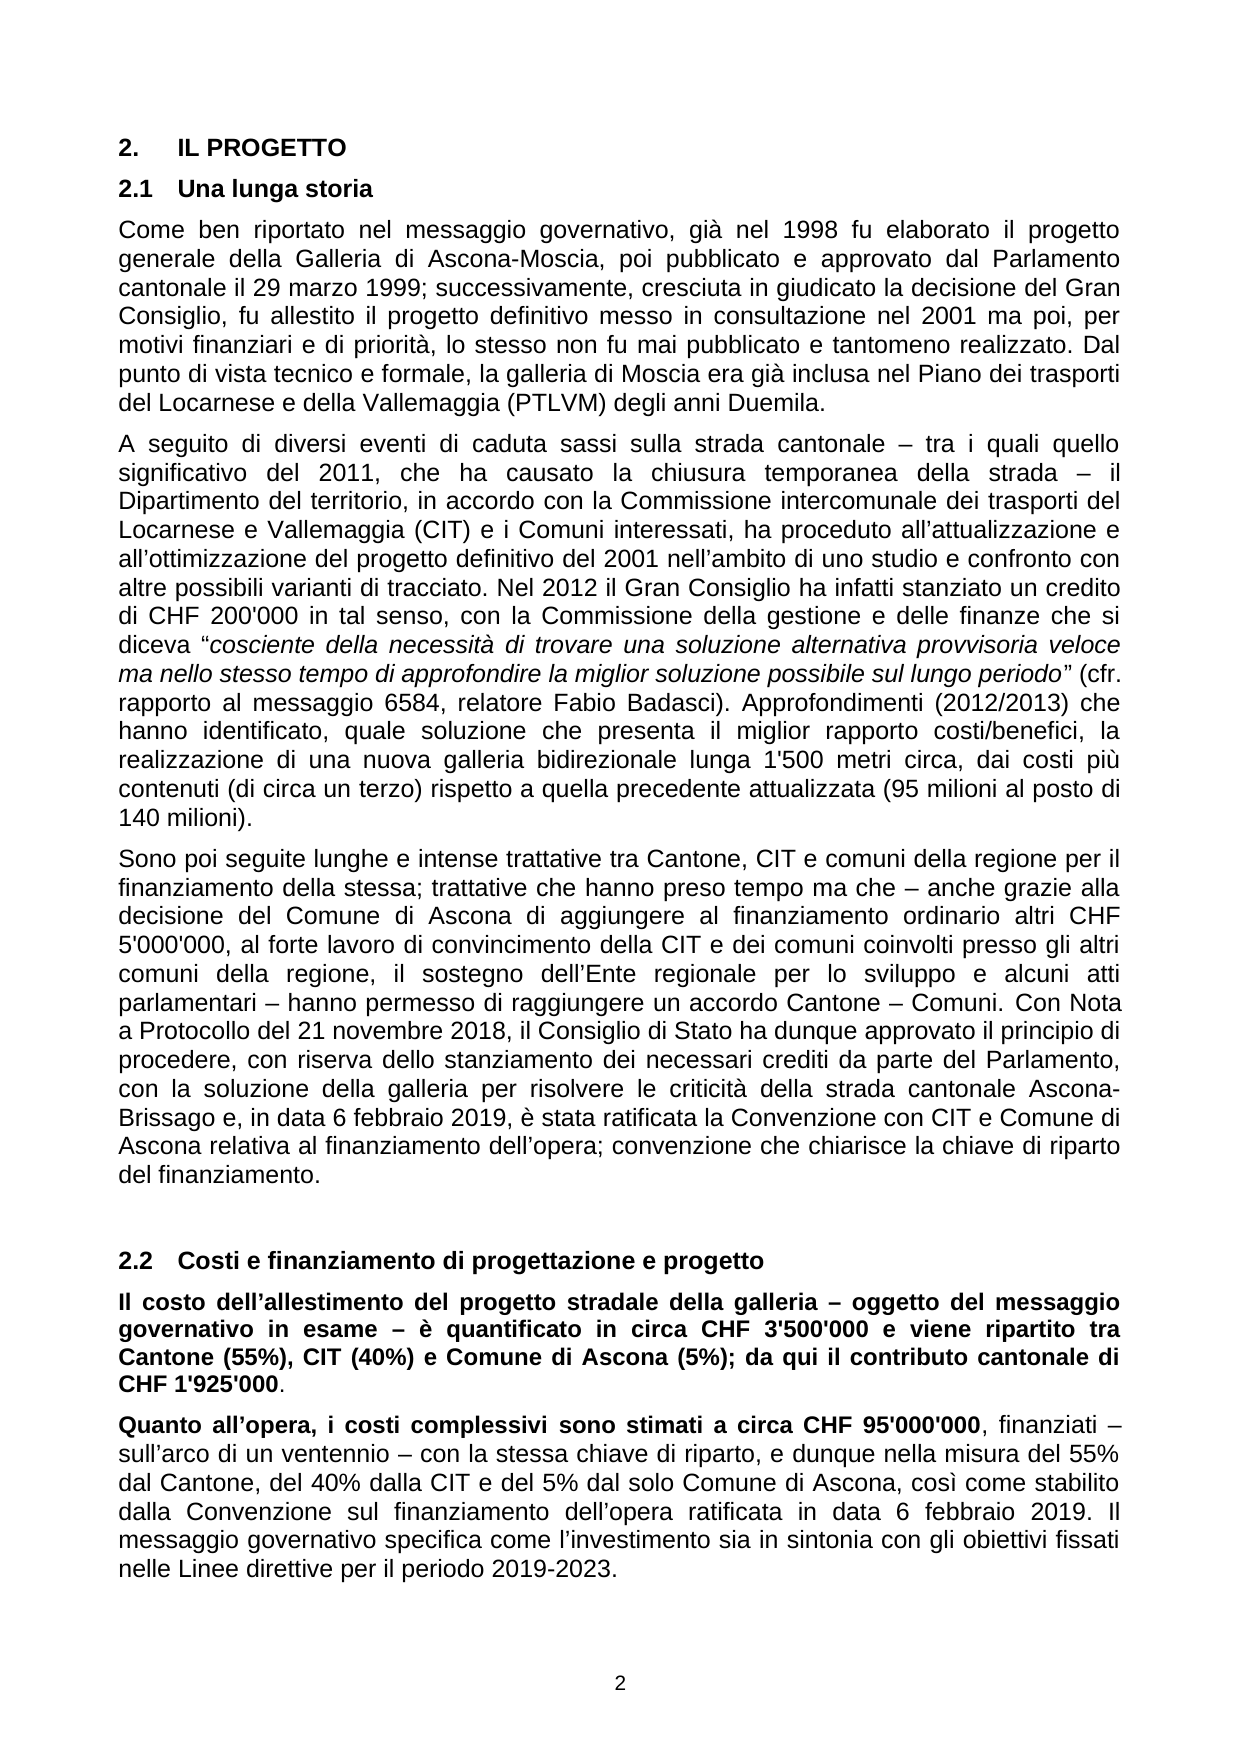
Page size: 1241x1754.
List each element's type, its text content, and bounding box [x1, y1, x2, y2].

text Sono poi seguite lunghe e intense trattative tra Cantone, CIT e comuni della regione per il finanziamento della stessa; trattative che hanno preso tempo ma che – anche grazie alla decisione del Comune di Ascona di aggiungere al finanziamento ordinario altri CHF 5'000'000, al forte lavoro di convincimento della CIT e dei comuni coinvolti presso gli altri comuni della regione, il sostegno dell’Ente regionale per lo sviluppo e alcuni atti parlamentari – hanno permesso di raggiungere un accordo Cantone – Comuni. Con Nota a Protocollo del 21 novembre 2018, il Consiglio di Stato ha dunque approvato il principio di procedere, con riserva dello stanziamento dei necessari crediti da parte del Parlamento, con la soluzione della galleria per risolvere le criticità della strada cantonale Ascona-Brissago e, in data 6 febbraio 2019, è stata ratificata la Convenzione con CIT e Comune di Ascona relativa al finanziamento dell’opera; convenzione che chiarisce la chiave di riparto del finanziamento. [118, 844, 1122, 1189]
text Quanto all’opera, i costi complessivi sono stimati a circa CHF 95'000'000, finanziati – sull’arco di un ventennio – con la stessa chiave di riparto, e dunque nella misura del 55% dal Cantone, del 40% dalla CIT e del 5% dal solo Comune di Ascona, così come stabilito dalla Convenzione sul finanziamento dell’opera ratificata in data 6 febbraio 2019. Il messaggio governativo specifica come l’investimento sia in sintonia con gli obiettivi fissati nelle Linee direttive per il periodo 2019-2023. [118, 1410, 1122, 1583]
text A seguito di diversi eventi di caduta sassi sulla strada cantonale – tra i quali quello significativo del 2011, che ha causato la chiusura temporanea della strada – il Dipartimento del territorio, in accordo con la Commissione intercomunale dei trasporti del Locarnese e Vallemaggia (CIT) e i Comuni interessati, ha proceduto all’attualizzazione e all’ottimizzazione del progetto definitivo del 2001 nell’ambito di uno studio e confronto con altre possibili varianti di tracciato. Nel 2012 il Gran Consiglio ha infatti stanziato un credito di CHF 200'000 in tal senso, con la Commissione della gestione e delle finanze che si diceva “cosciente della necessità di trovare una soluzione alternativa provvisoria veloce ma nello stesso tempo di approfondire la miglior soluzione possibile sul lungo periodo” (cfr. rapporto al messaggio 6584, relatore Fabio Badasci). Approfondimenti (2012/2013) che hanno identificato, quale soluzione che presenta il miglior rapporto costi/benefici, la realizzazione di una nuova galleria bidirezionale lunga 1'500 metri circa, dai costi più contenuti (di circa un terzo) rispetto a quella precedente attualizzata (95 milioni al posto di 140 milioni). [118, 429, 1122, 831]
text Come ben riportato nel messaggio governativo, già nel 1998 fu elaborato il progetto generale della Galleria di Ascona-Moscia, poi pubblicato e approvato dal Parlamento cantonale il 29 marzo 1999; successivamente, cresciuta in giudicato la decisione del Gran Consiglio, fu allestito il progetto definitivo messo in consultazione nel 2001 ma poi, per motivi finanziari e di priorità, lo stesso non fu mai pubblicato e tantomeno realizzato. Dal punto di vista tecnico e formale, la galleria di Moscia era già inclusa nel Piano dei trasporti del Locarnese e della Vallemaggia (PTLVM) degli anni Duemila. [118, 215, 1122, 416]
subtitle 2.2 Costi e finanziamento di progettazione e progetto [118, 1246, 1122, 1275]
subtitle IL PROGETTO [118, 132, 1122, 161]
subtitle 2.1 Una lunga storia [118, 174, 1122, 202]
text Il costo dell’allestimento del progetto stradale della galleria – oggetto del messaggio governativo in esame – è quantificato in circa CHF 3'500'000 e viene ripartito tra Cantone (55%), CIT (40%) e Comune di Ascona (5%); da qui il contributo cantonale di CHF 1'925'000. [118, 1287, 1122, 1398]
